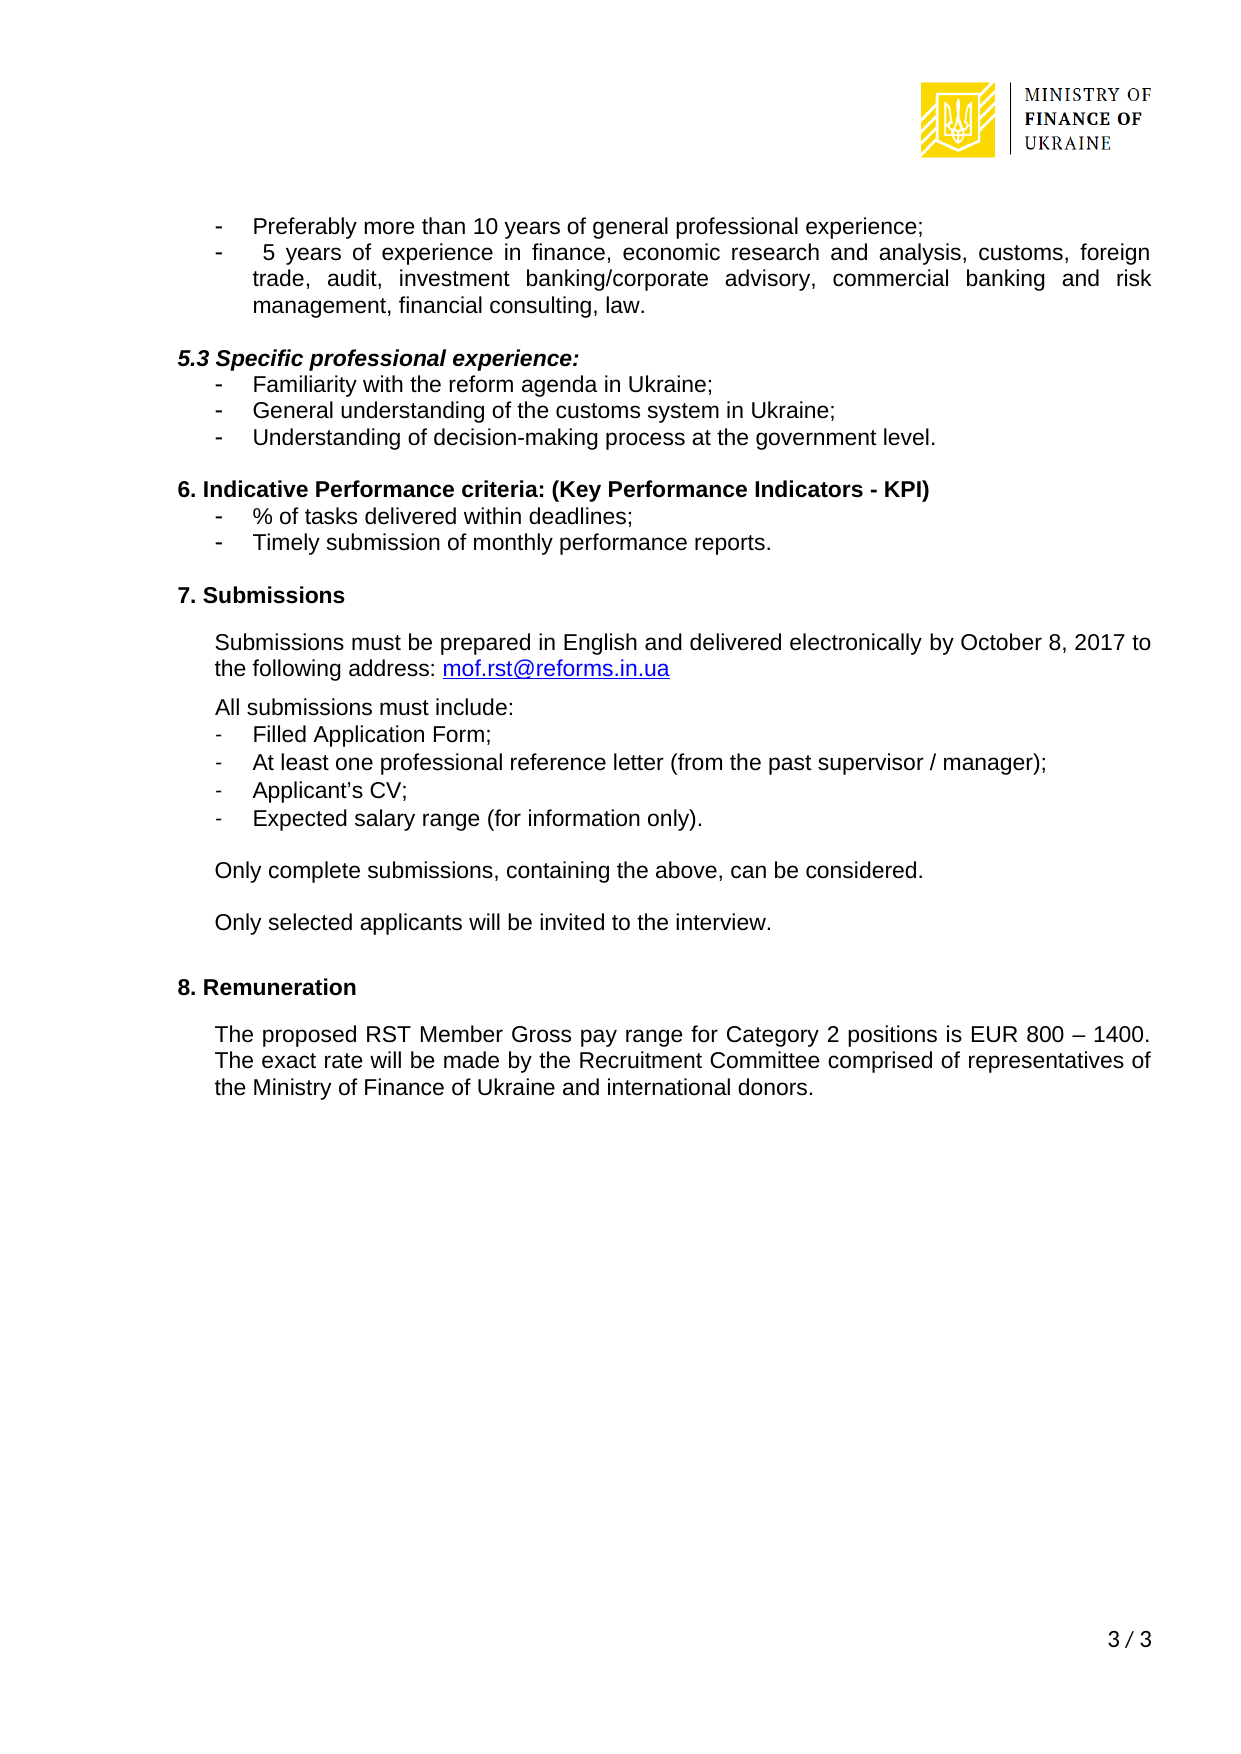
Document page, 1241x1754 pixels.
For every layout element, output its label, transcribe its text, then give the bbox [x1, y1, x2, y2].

list Understanding of decision-making process at the government level. [215, 423, 1152, 450]
picture [916, 73, 1152, 164]
text 7. Submissions [177, 582, 1152, 608]
list All submissions must include: [215, 694, 1152, 720]
text 8. Remuneration [177, 974, 1152, 1000]
text The proposed RST Member Gross pay range for Category 2 positions is EUR 800 – 1400. The exact rate will be made by the Recruitment Committee comprised of representatives of the Ministry of Finance of Ukraine and international donors. [214, 1021, 1152, 1100]
text 6. Indicative Performance criteria: (Key Performance Indicators - KPI) [177, 476, 1152, 503]
text Only complete submissions, containing the above, can be considered. [214, 857, 1152, 884]
list Expected salary range (for information only). [215, 804, 1152, 832]
text Submissions must be prepared in English and delivered electronically by October 8, 2017 to the following address: mof.rst@reforms.in.ua [214, 629, 1152, 682]
list General understanding of the customs system in Ukraine; [215, 397, 1152, 423]
list Preferably more than 10 years of general professional experience; [215, 213, 1152, 239]
text Only selected applicants will be invited to the interview. [214, 908, 1152, 935]
list 5 years of experience in finance, economic research and analysis, customs, foreign trade, audit, investment banking/corporate advisory, commercial banking and risk management, financial consulting, law. [215, 239, 1152, 318]
text 5.3 Specific professional experience: [177, 344, 1152, 371]
list % of tasks delivered within deadlines; [215, 503, 1152, 529]
list Filled Application Form; [215, 720, 1152, 748]
list Familiarity with the reform agenda in Ukraine; [215, 371, 1152, 397]
list Timely submission of monthly performance reports. [215, 529, 1152, 555]
list At least one professional reference letter (from the past supervisor / manager); [215, 748, 1152, 776]
list Applicant’s CV; [215, 776, 1152, 804]
